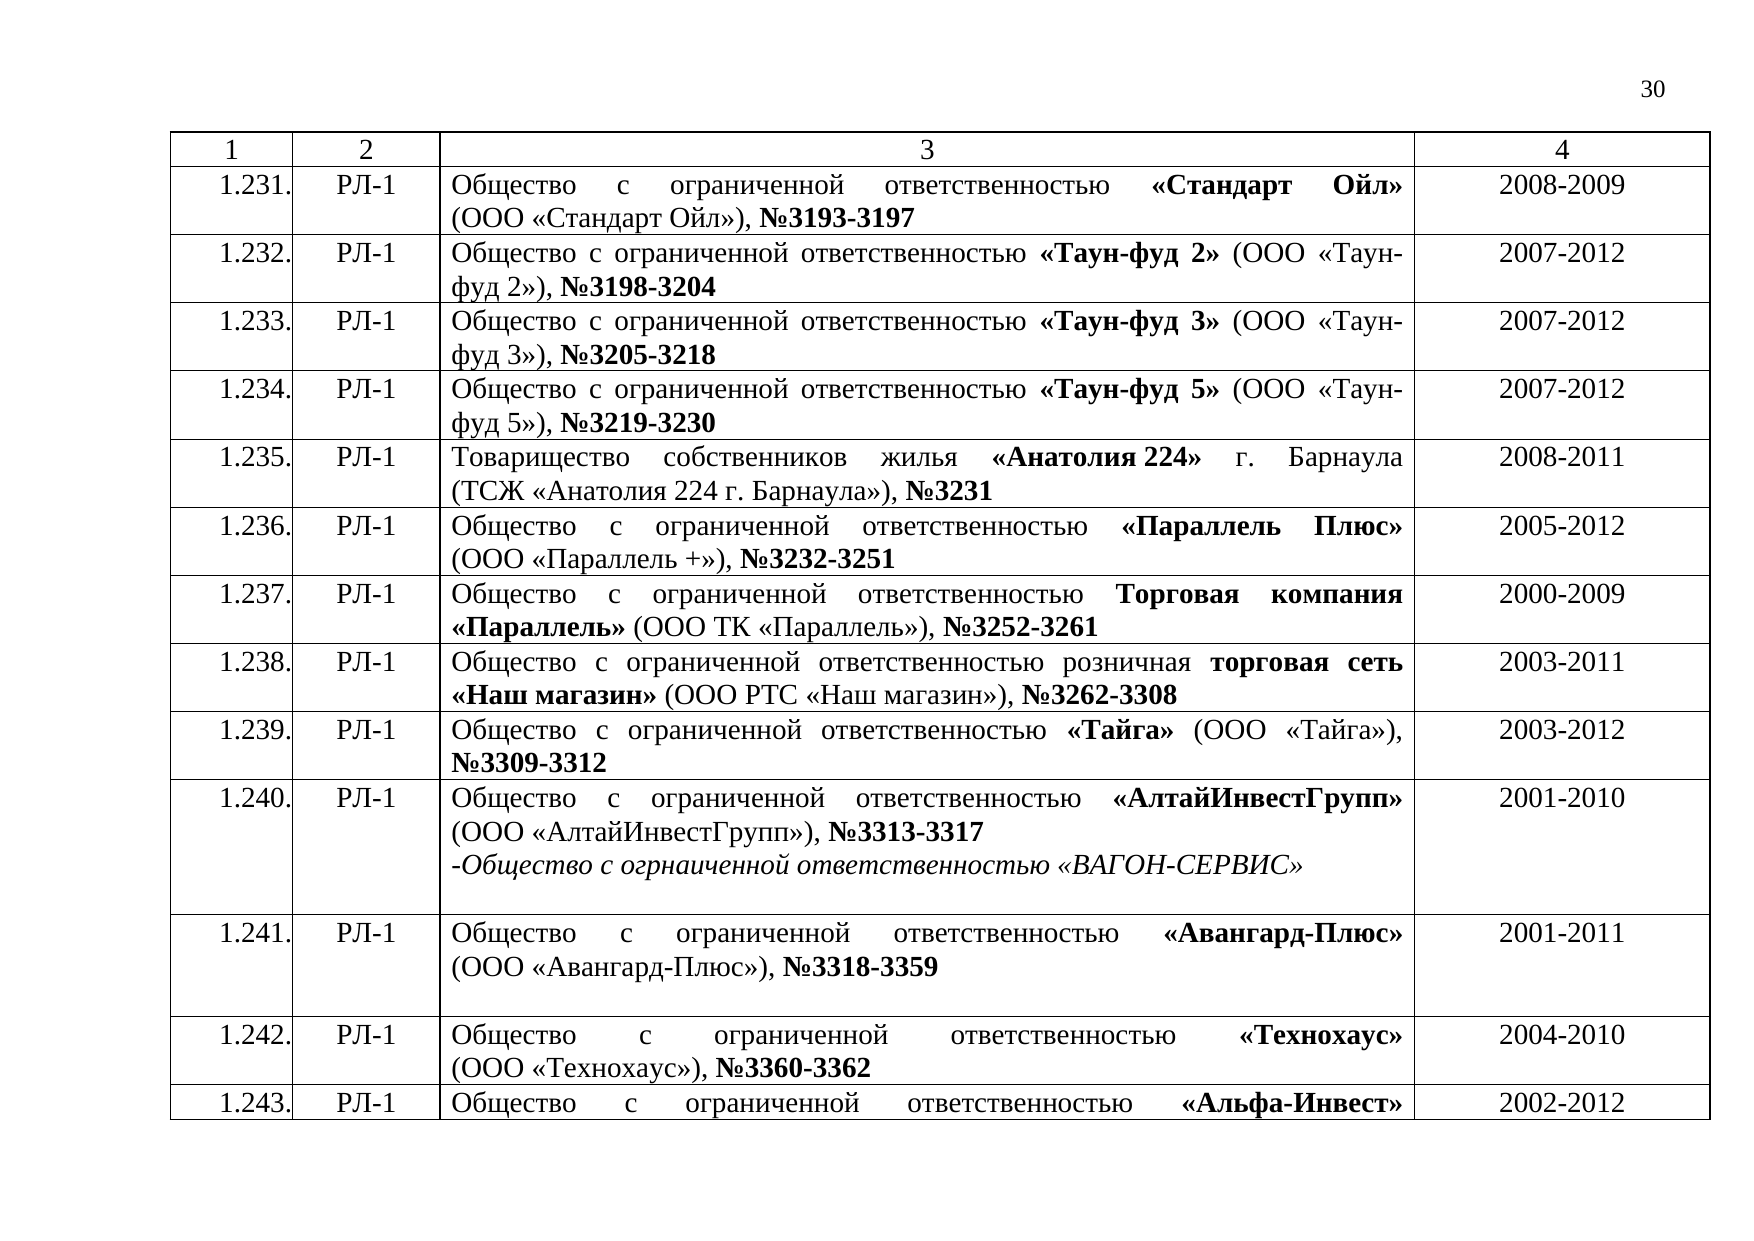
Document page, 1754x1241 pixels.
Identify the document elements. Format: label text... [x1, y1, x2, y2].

table_cell Общество с ограниченной ответственностью «Таун-фуд 2» (ООО «Таун-фуд 2»), №3198-3204 [441, 235, 1414, 302]
table_cell [171, 1017, 292, 1084]
table_cell Общество с ограниченной ответственностью «Стандарт Ойл» (ООО «Стандарт Ойл»), №3193-3197 [441, 167, 1414, 234]
table_cell РЛ-1 [293, 1085, 439, 1119]
table_cell 2007-2012 [1415, 371, 1709, 438]
table_cell [171, 712, 292, 779]
table_cell [171, 440, 292, 507]
table_cell Общество с ограниченной ответственностью «Таун-фуд 3» (ООО «Таун-фуд 3»), №3205-3218 [441, 303, 1414, 370]
table_header 1 [171, 133, 292, 166]
table_cell 2002-2012 [1415, 1085, 1709, 1119]
table_cell РЛ-1 [293, 371, 439, 438]
table_cell Общество с ограниченной ответственностью «Тайга» (ООО «Тайга»), №3309-3312 [441, 712, 1414, 779]
table_cell РЛ-1 [293, 167, 439, 234]
table_cell 2003-2011 [1415, 644, 1709, 711]
table_cell Общество с ограниченной ответственностью Торговая компания «Параллель» (ООО ТК «Параллель»), №3252-3261 [441, 576, 1414, 643]
table_cell 2008-2009 [1415, 167, 1709, 234]
table_cell [171, 235, 292, 302]
table_cell Общество с ограниченной ответственностью «Авангард-Плюс» (ООО «Авангард-Плюс»), №3318-3359 [441, 915, 1414, 1016]
table_cell РЛ-1 [293, 303, 439, 370]
table_cell 2007-2012 [1415, 303, 1709, 370]
table_cell Общество с ограниченной ответственностью «АлтайИнвестГрупп» (ООО «АлтайИнвестГрупп»), №3313-3317 -Общество с огрнаиченной ответственностью «ВАГОН-СЕРВИС» [441, 780, 1414, 914]
table_cell [171, 576, 292, 643]
table_cell [171, 303, 292, 370]
table_cell РЛ-1 [293, 780, 439, 914]
table_cell РЛ-1 [293, 508, 439, 575]
table_cell Товарищество собственников жилья «Анатолия 224» г. Барнаула (ТСЖ «Анатолия 224 г. Барнаула»), №3231 [441, 440, 1414, 507]
table_cell Общество с ограниченной ответственностью «Таун-фуд 5» (ООО «Таун-фуд 5»), №3219-3230 [441, 371, 1414, 438]
table_cell РЛ-1 [293, 915, 439, 1016]
table_cell РЛ-1 [293, 644, 439, 711]
table_cell [171, 508, 292, 575]
table_cell 2008-2011 [1415, 440, 1709, 507]
table_cell 2003-2012 [1415, 712, 1709, 779]
table_header 4 [1415, 133, 1709, 166]
table_cell [171, 167, 292, 234]
table_cell Общество с ограниченной ответственностью «Параллель Плюс» (ООО «Параллель +»), №3232-3251 [441, 508, 1414, 575]
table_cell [441, 1085, 1414, 1119]
table_cell Общество с ограниченной ответственностью «Технохаус» (ООО «Технохаус»), №3360-3362 [441, 1017, 1414, 1084]
table_cell 2001-2011 [1415, 915, 1709, 1016]
table_cell РЛ-1 [293, 235, 439, 302]
table_cell [171, 780, 292, 914]
table_cell РЛ-1 [293, 712, 439, 779]
table_cell [171, 915, 292, 1016]
table_cell [171, 1085, 292, 1119]
table_cell Общество с ограниченной ответственностью розничная торговая сеть «Наш магазин» (ООО РТС «Наш магазин»), №3262-3308 [441, 644, 1414, 711]
table_cell РЛ-1 [293, 1017, 439, 1084]
table_cell 2001-2010 [1415, 780, 1709, 914]
table_cell [171, 371, 292, 438]
table_cell РЛ-1 [293, 576, 439, 643]
table_cell [171, 644, 292, 711]
table_cell 2004-2010 [1415, 1017, 1709, 1084]
table_cell 2007-2012 [1415, 235, 1709, 302]
table_header 2 [293, 133, 439, 166]
table_header 3 [441, 133, 1414, 166]
table_cell 2000-2009 [1415, 576, 1709, 643]
table_cell 2005-2012 [1415, 508, 1709, 575]
table_cell РЛ-1 [293, 440, 439, 507]
